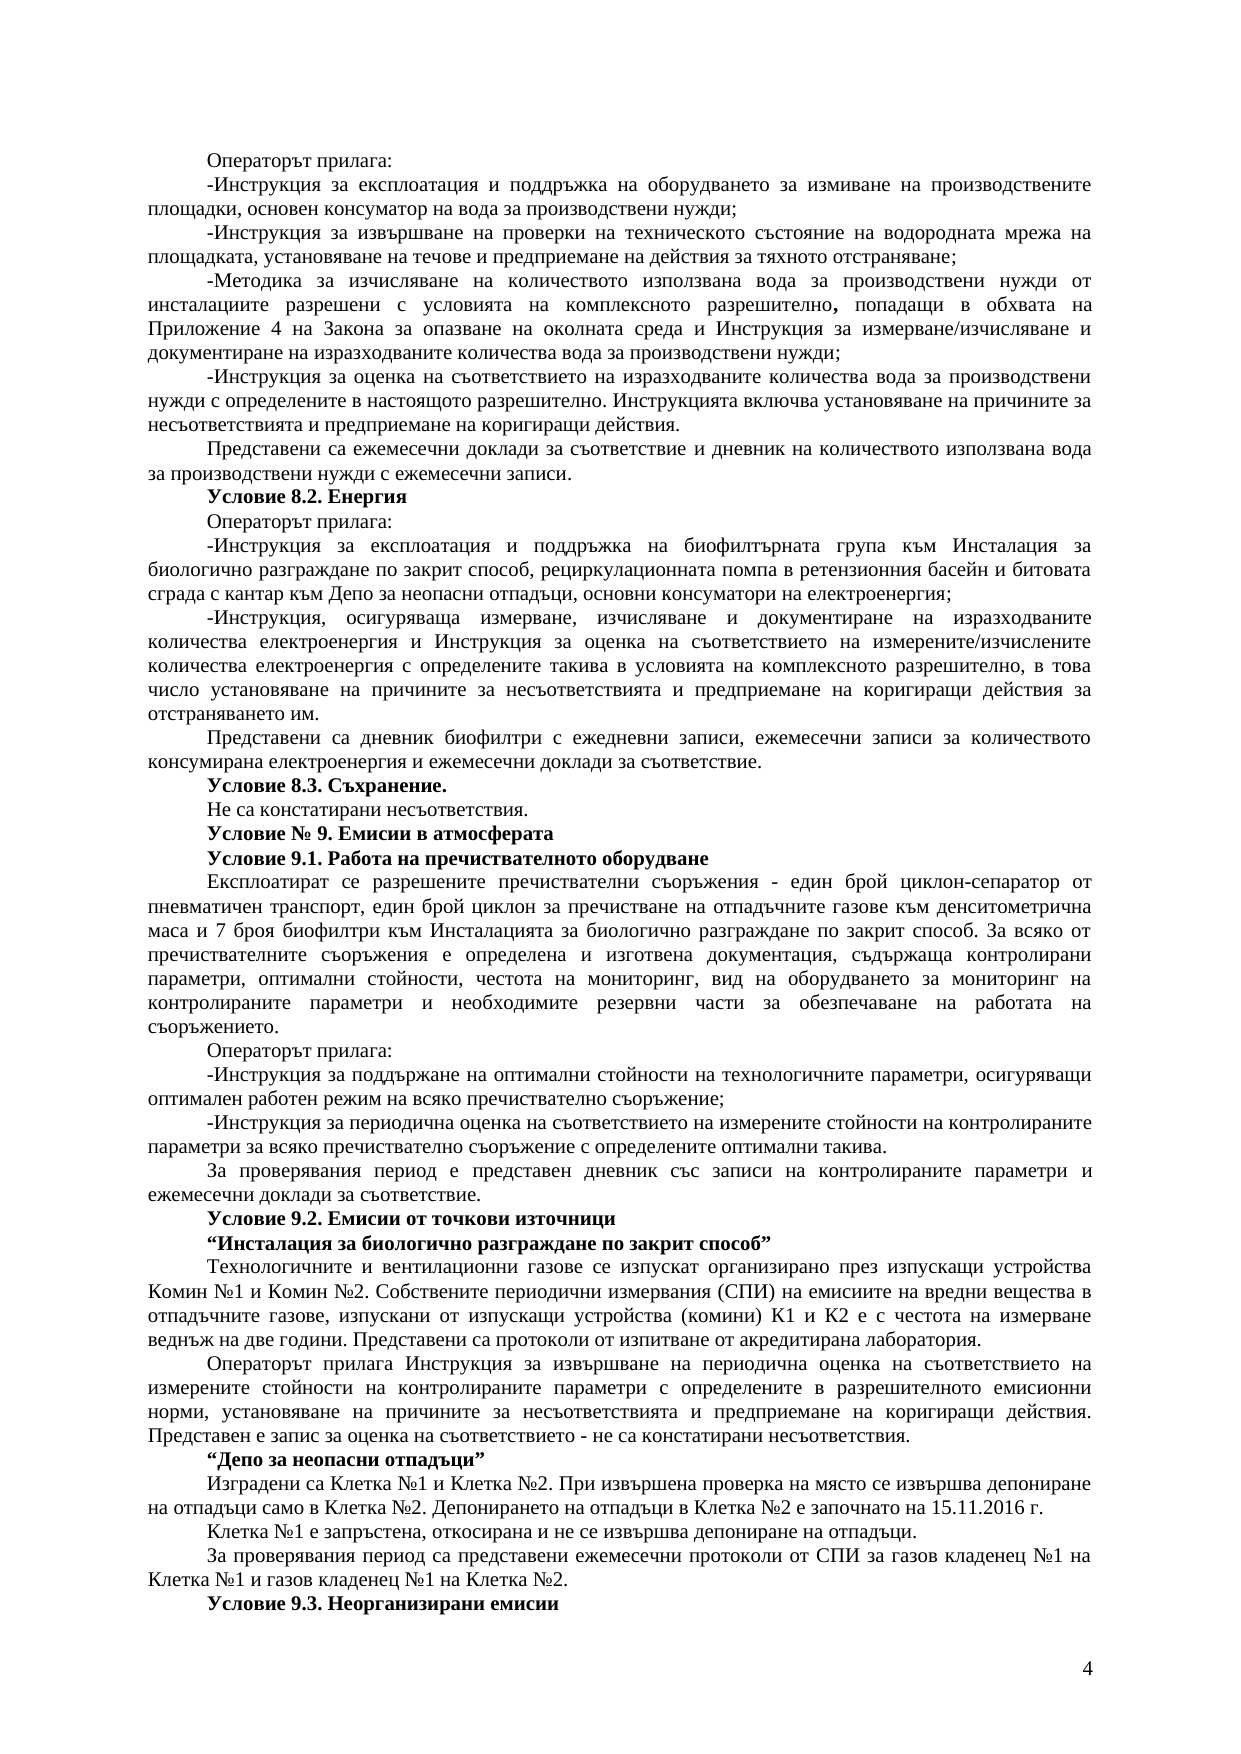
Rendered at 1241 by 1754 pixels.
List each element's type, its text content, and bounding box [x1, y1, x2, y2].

text -Инструкция за експлоатация и поддръжка на биофилтърната група към Инсталация за биологично разграждане по закрит способ, рециркулационната помпа в ретензионния басейн и битовата сграда с кантар към Депо за неопасни отпадъци, основни консуматори на електроенергия; [148, 533, 1093, 605]
text -Инструкция за извършване на проверки на техническото състояние на водородната мрежа на площадката, установяване на течове и предприемане на действия за тяхното отстраняване; [148, 220, 1093, 268]
text Изградени са Клетка №1 и Клетка №2. При извършена проверка на място се извършва депониране на отпадъци само в Клетка №2. Депонирането на отпадъци в Клетка №2 е започнато на 15.11.2016 г. [148, 1471, 1093, 1519]
text “Депо за неопасни отпадъци” [148, 1447, 1093, 1471]
text За проверявания период са представени ежемесечни протоколи от СПИ за газов кладенец №1 на Клетка №1 и газов кладенец №1 на Клетка №2. [148, 1543, 1093, 1591]
text -Инструкция за експлоатация и поддръжка на оборудването за измиване на производствените площадки, основен консуматор на вода за производствени нужди; [148, 172, 1093, 220]
text -Инструкция за оценка на съответствието на изразходваните количества вода за производствени нужди с определените в настоящото разрешително. Инструкцията включва установяване на причините за несъответствията и предприемане на коригиращи действия. [148, 364, 1093, 436]
text Условие 8.2. Енергия [148, 484, 1093, 508]
text Технологичните и вентилационни газове се изпускат организирано през изпускащи устройства Комин №1 и Комин №2. Собствените периодични измервания (СПИ) на емисиите на вредни вещества в отпадъчните газове, изпускани от изпускащи устройства (комини) К1 и К2 е с честота на измерване веднъж на две години. Представени са протоколи от изпитване от акредитирана лаборатория. [148, 1254, 1093, 1351]
text Представени са ежемесечни доклади за съответствие и дневник на количеството използвана вода за производствени нужди с ежемесечни записи. [148, 436, 1093, 484]
text Експлоатират се разрешените пречиствателни съоръжения - един брой циклон-сепаратор от пневматичен транспорт, един брой циклон за пречистване на отпадъчните газове към денситометрична маса и 7 броя биофилтри към Инсталацията за биологично разграждане по закрит способ. За всяко от пречиствателните съоръжения е определена и изготвена документация, съдържаща контролирани параметри, оптимални стойности, честота на мониторинг, вид на оборудването за мониторинг на контролираните параметри и необходимите резервни части за обезпечаване на работата на съоръжението. [148, 869, 1093, 1038]
text За проверявания период е представен дневник със записи на контролираните параметри и ежемесечни доклади за съответствие. [148, 1158, 1093, 1206]
text Условие 9.2. Емисии от точкови източници [148, 1206, 1093, 1230]
text -Инструкция за периодична оценка на съответствието на измерените стойности на контролираните параметри за всяко пречиствателно съоръжение с определените оптимални такива. [148, 1110, 1093, 1158]
text -Инструкция, осигуряваща измерване, изчисляване и документиране на изразходваните количества електроенергия и Инструкция за оценка на съответствието на измерените/изчислените количества електроенергия с определените такива в условията на комплексното разрешително, в това число установяване на причините за несъответствията и предприемане на коригиращи действия за отстраняването им. [148, 605, 1093, 725]
text -Методика за изчисляване на количеството използвана вода за производствени нужди от инсталациите разрешени с условията на комплексното разрешително, попадащи в обхвата на Приложение 4 на Закона за опазване на околната среда и Инструкция за измерване/изчисляване и документиране на изразходваните количества вода за производствени нужди; [148, 268, 1093, 364]
text Операторът прилага: [148, 148, 1093, 172]
text Не са констатирани несъответствия. [148, 797, 1093, 821]
text “Инсталация за биологично разграждане по закрит способ” [148, 1230, 1093, 1254]
text Операторът прилага Инструкция за извършване на периодична оценка на съответствието на измерените стойности на контролираните параметри с определените в разрешителното емисионни норми, установяване на причините за несъответствията и предприемане на коригиращи действия. Представен е запис за оценка на съответствието - не са констатирани несъответствия. [148, 1351, 1093, 1447]
text Клетка №1 е запръстена, откосирана и не се извършва депониране на отпадъци. [148, 1519, 1093, 1543]
text Операторът прилага: [148, 1038, 1093, 1062]
text Условие № 9. Емисии в атмосферата [148, 821, 1093, 845]
text Представени са дневник биофилтри с ежедневни записи, ежемесечни записи за количеството консумирана електроенергия и ежемесечни доклади за съответствие. [148, 725, 1093, 773]
text Операторът прилага: [148, 508, 1093, 533]
text Условие 9.1. Работа на пречиствателното оборудване [148, 845, 1093, 869]
text -Инструкция за поддържане на оптимални стойности на технологичните параметри, осигуряващи оптимален работен режим на всяко пречиствателно съоръжение; [148, 1062, 1093, 1110]
text Условие 9.3. Неорганизирани емисии [148, 1591, 1093, 1615]
text Условие 8.3. Съхранение. [148, 773, 1093, 797]
